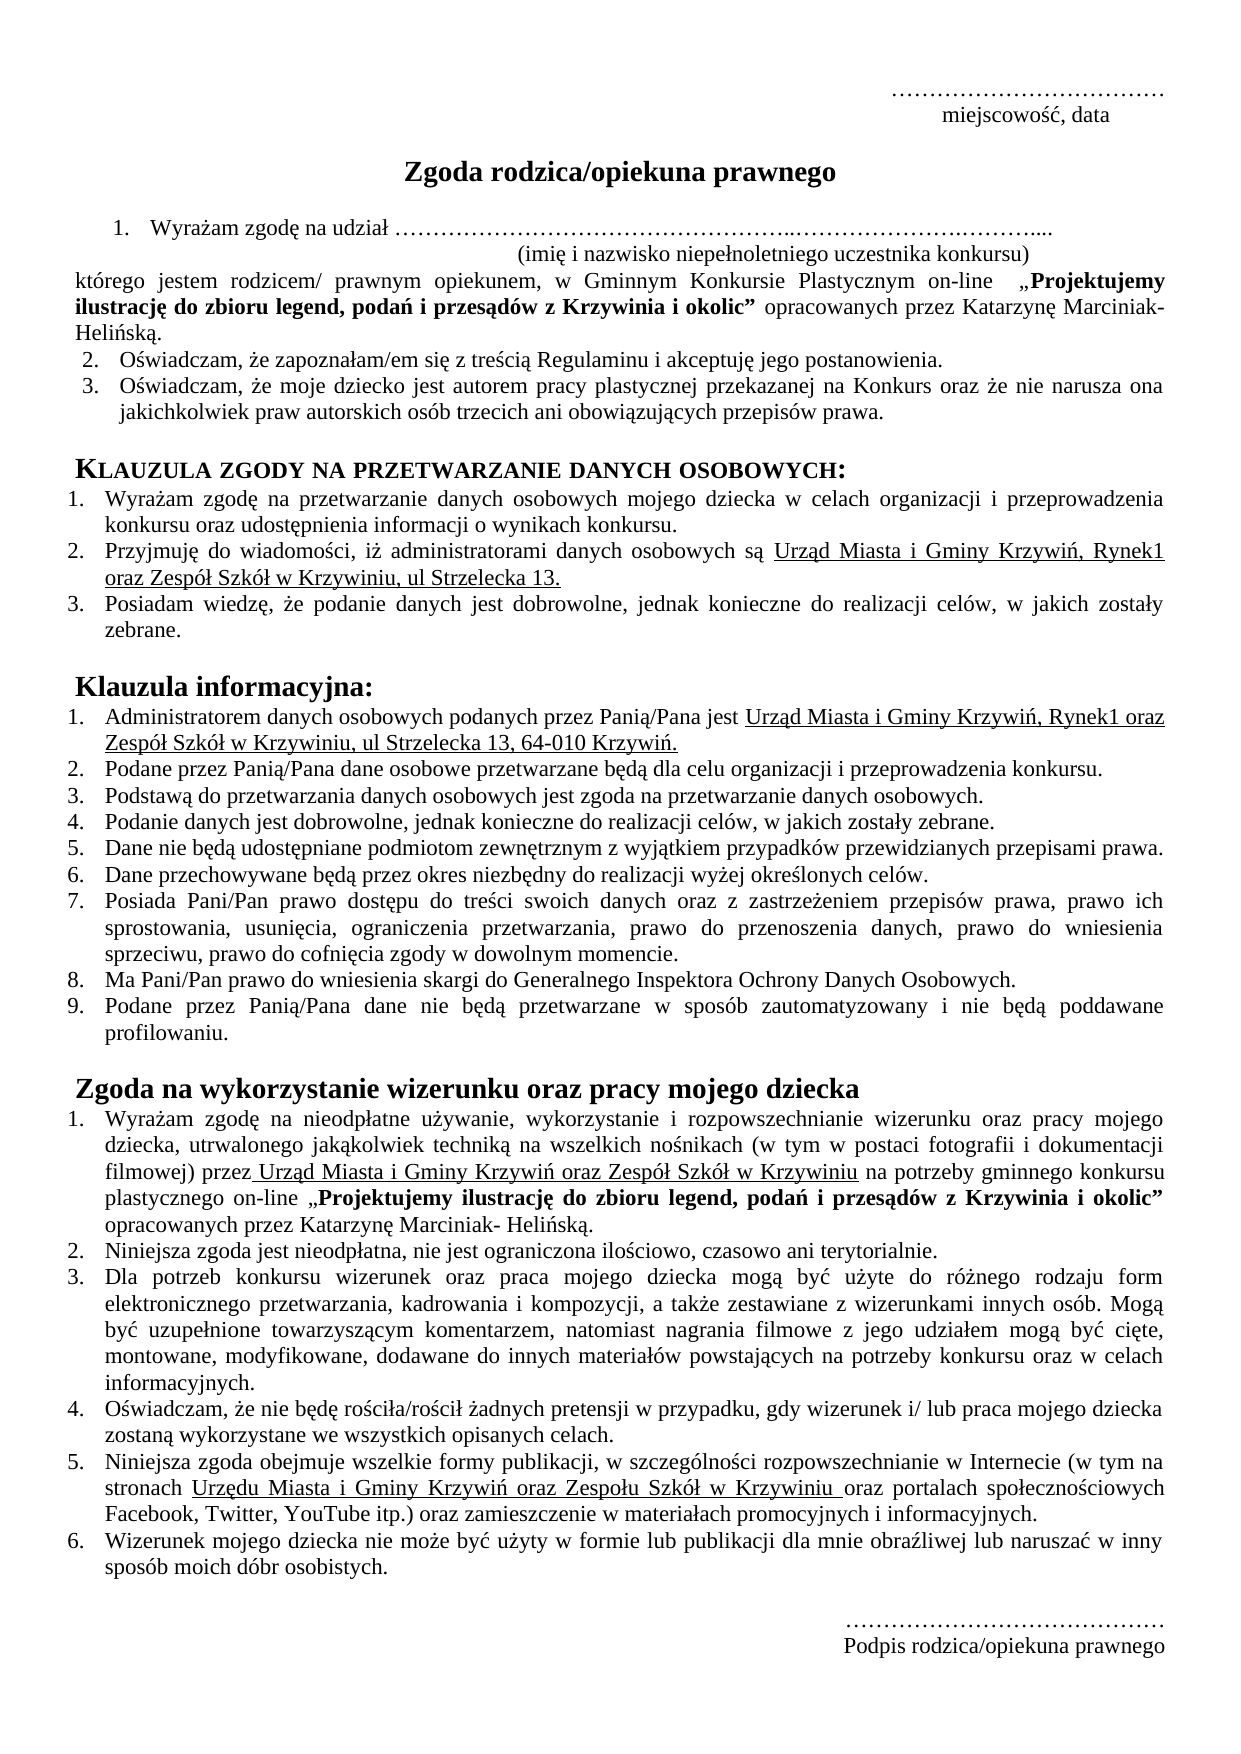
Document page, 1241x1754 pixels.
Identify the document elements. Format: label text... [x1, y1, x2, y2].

list Podane przez Panią/Pana dane nie będą przetwarzane w sposób zautomatyzowany i nie będą poddawane profilowaniu. [67, 993, 1165, 1045]
text ……………………………… [75, 75, 1165, 101]
list Niniejsza zgoda jest nieodpłatna, nie jest ograniczona ilościowo, czasowo ani terytorialnie. [67, 1237, 1165, 1263]
list Oświadczam, że moje dziecko jest autorem pracy plastycznej przekazanej na Konkurs oraz że nie narusza ona jakichkolwiek praw autorskich osób trzecich ani obowiązujących przepisów prawa. [82, 372, 1165, 425]
list Podstawą do przetwarzania danych osobowych jest zgoda na przetwarzanie danych osobowych. [67, 782, 1165, 808]
text (imię i nazwisko niepełnoletniego uczestnika konkursu) [445, 240, 1165, 267]
list Wyrażam zgodę na nieodpłatne używanie, wykorzystanie i rozpowszechnianie wizerunku oraz pracy mojego dziecka, utrwalonego jakąkolwiek techniką na wszelkich nośnikach (w tym w postaci fotografii i dokumentacji filmowej) przez Urząd Miasta i Gminy Krzywiń oraz Zespół Szkół w Krzywiniu na potrzeby gminnego konkursu plastycznego on-line „Projektujemy ilustrację do zbioru legend, podań i przesądów z Krzywinia i okolic” opracowanych przez Katarzynę Marciniak- Helińską. [67, 1105, 1165, 1237]
text Klauzula informacyjna: [75, 669, 1165, 703]
list Podanie danych jest dobrowolne, jednak konieczne do realizacji celów, w jakich zostały zebrane. [67, 808, 1165, 834]
list Oświadczam, że zapoznałam/em się z treścią Regulaminu i akceptuję jego postanowienia. [82, 346, 1165, 372]
text Podpis rodzica/opiekuna prawnego [75, 1632, 1165, 1659]
list Dane przechowywane będą przez okres niezbędny do realizacji wyżej określonych celów. [67, 861, 1165, 887]
list Posiada Pani/Pan prawo dostępu do treści swoich danych oraz z zastrzeżeniem przepisów prawa, prawo ich sprostowania, usunięcia, ograniczenia przetwarzania, prawo do przenoszenia danych, prawo do wniesienia sprzeciwu, prawo do cofnięcia zgody w dowolnym momencie. [67, 887, 1165, 966]
text Zgoda na wykorzystanie wizerunku oraz pracy mojego dziecka [75, 1072, 1165, 1105]
list Dane nie będą udostępniane podmiotom zewnętrznym z wyjątkiem przypadków przewidzianych przepisami prawa. [67, 834, 1165, 861]
list Posiadam wiedzę, że podanie danych jest dobrowolne, jednak konieczne do realizacji celów, w jakich zostały zebrane. [67, 590, 1165, 643]
list Podane przez Panią/Pana dane osobowe przetwarzane będą dla celu organizacji i przeprowadzenia konkursu. [67, 755, 1165, 782]
list Dla potrzeb konkursu wizerunek oraz praca mojego dziecka mogą być użyte do różnego rodzaju form elektronicznego przetwarzania, kadrowania i kompozycji, a także zestawiane z wizerunkami innych osób. Mogą być uzupełnione towarzyszącym komentarzem, natomiast nagrania filmowe z jego udziałem mogą być cięte, montowane, modyfikowane, dodawane do innych materiałów powstających na potrzeby konkursu oraz w celach informacyjnych. [67, 1263, 1165, 1395]
list Administratorem danych osobowych podanych przez Panią/Pana jest Urząd Miasta i Gminy Krzywiń, Rynek1 oraz Zespół Szkół w Krzywiniu, ul Strzelecka 13, 64-010 Krzywiń. [67, 703, 1165, 755]
list Oświadczam, że nie będę rościła/rościł żadnych pretensji w przypadku, gdy wizerunek i/ lub praca mojego dziecka zostaną wykorzystane we wszystkich opisanych celach. [67, 1395, 1165, 1448]
text którego jestem rodzicem/ prawnym opiekunem, w Gminnym Konkursie Plastycznym on-line „Projektujemy ilustrację do zbioru legend, podań i przesądów z Krzywinia i okolic” opracowanych przez Katarzynę Marciniak-Helińską. [75, 267, 1165, 346]
list Wyrażam zgodę na przetwarzanie danych osobowych mojego dziecka w celach organizacji i przeprowadzenia konkursu oraz udostępnienia informacji o wynikach konkursu. [67, 485, 1165, 537]
text miejscowość, data [812, 101, 1165, 128]
list Ma Pani/Pan prawo do wniesienia skargi do Generalnego Inspektora Ochrony Danych Osobowych. [67, 966, 1165, 993]
list Niniejsza zgoda obejmuje wszelkie formy publikacji, w szczególności rozpowszechnianie w Internecie (w tym na stronach Urzędu Miasta i Gminy Krzywiń oraz Zespołu Szkół w Krzywiniu oraz portalach społecznościowych Facebook, Twitter, YouTube itp.) oraz zamieszczenie w materiałach promocyjnych i informacyjnych. [67, 1448, 1165, 1527]
text …………………………………… [75, 1606, 1165, 1632]
list Przyjmuję do wiadomości, iż administratorami danych osobowych są Urząd Miasta i Gminy Krzywiń, Rynek1 oraz Zespół Szkół w Krzywiniu, ul Strzelecka 13. [67, 537, 1165, 590]
list Wyrażam zgodę na udział ……………………………………………..………………….……….... [112, 214, 1165, 240]
list Wizerunek mojego dziecka nie może być użyty w formie lub publikacji dla mnie obraźliwej lub naruszać w inny sposób moich dóbr osobistych. [67, 1527, 1165, 1579]
text Klauzula zgody na przetwarzanie danych osobowych: [75, 451, 1165, 485]
text Zgoda rodzica/opiekuna prawnego [75, 154, 1165, 188]
